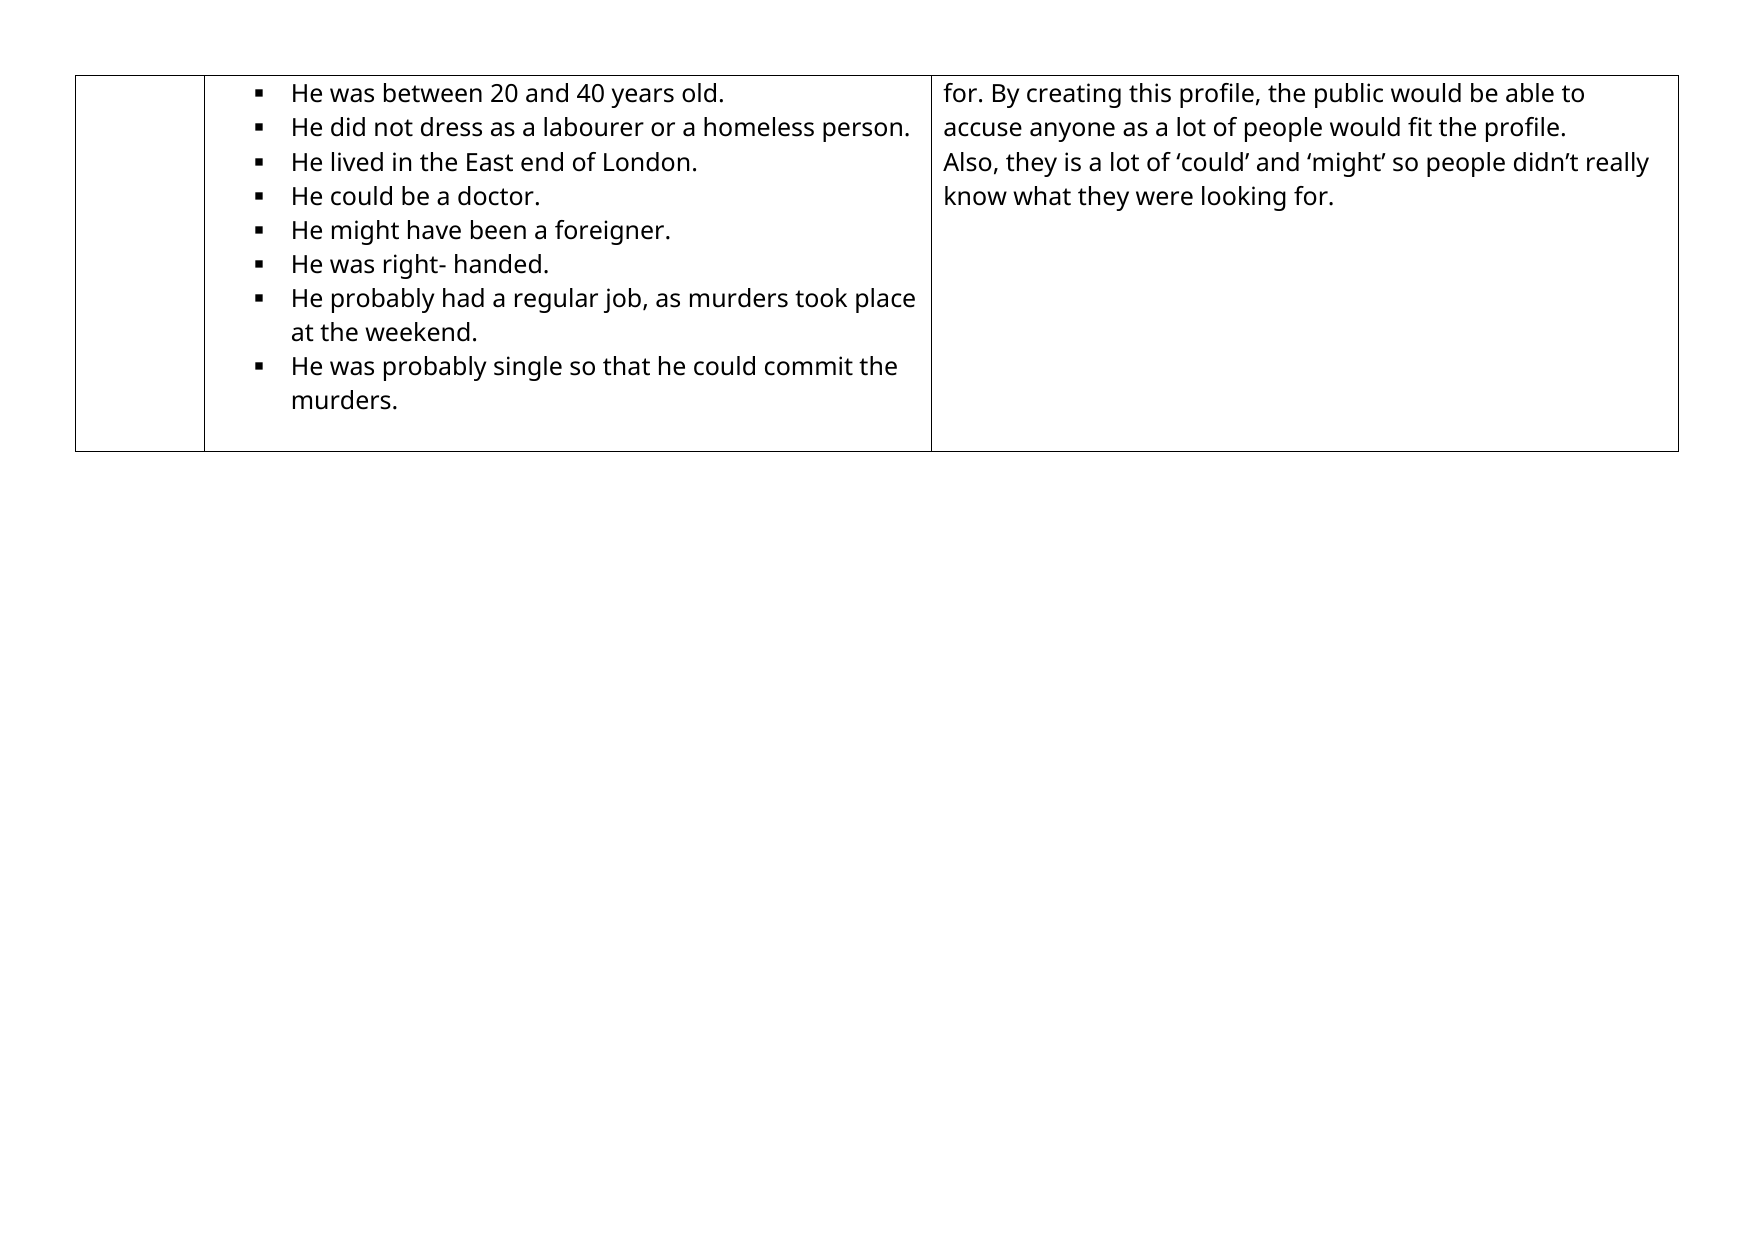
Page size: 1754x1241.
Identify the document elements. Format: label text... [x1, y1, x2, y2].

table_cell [932, 76, 1678, 451]
table_cell E [76, 76, 204, 451]
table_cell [205, 76, 931, 451]
